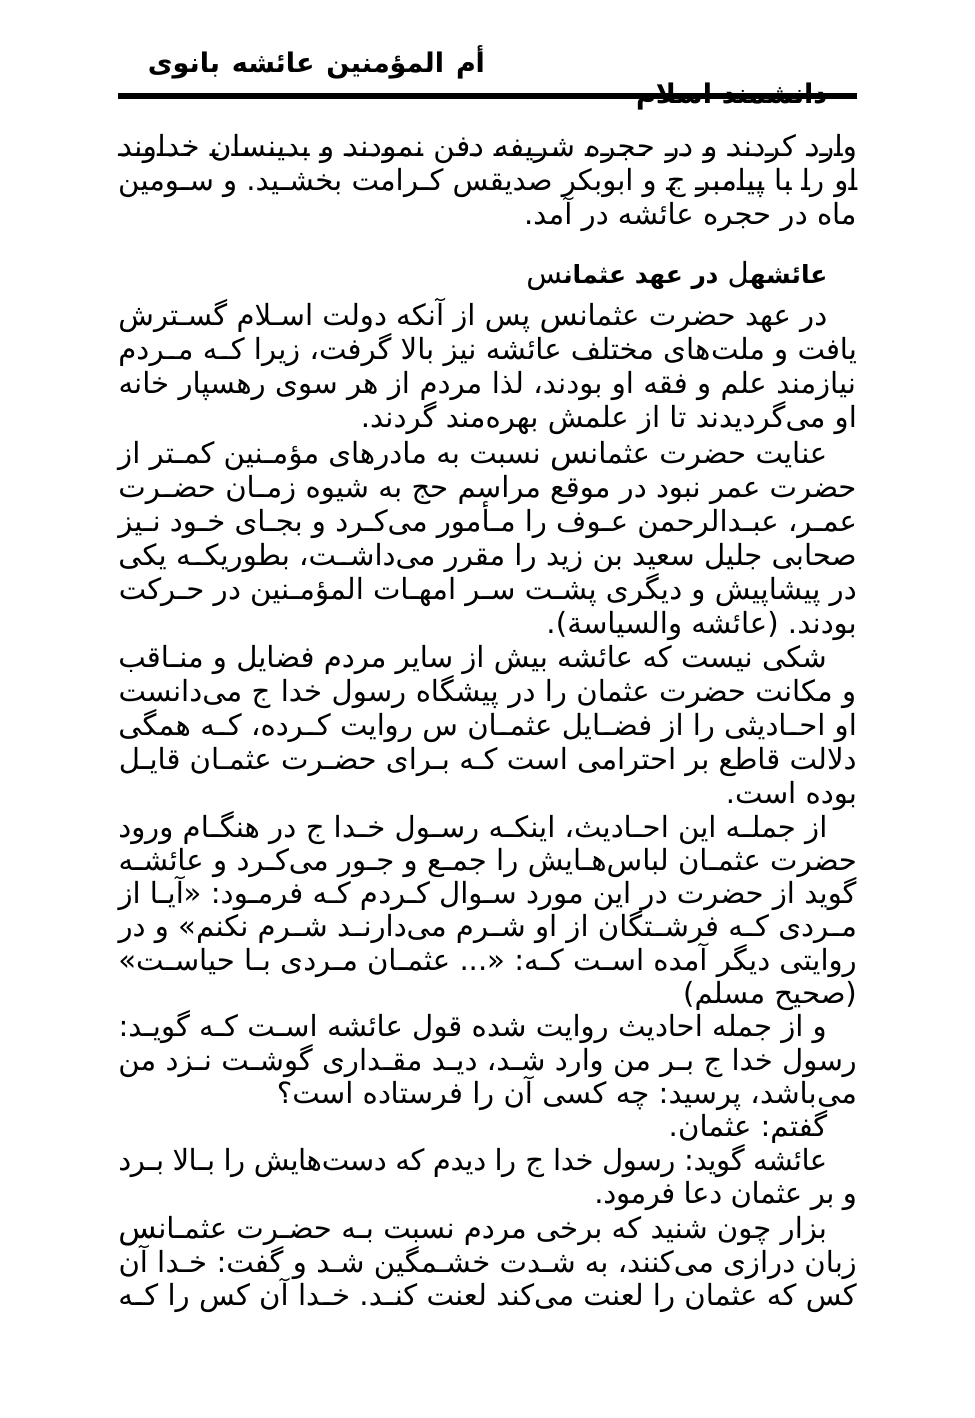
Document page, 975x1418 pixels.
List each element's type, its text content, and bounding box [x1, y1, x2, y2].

text گفتم: عثمان. [118, 1110, 857, 1143]
text عائشه گوید: رسول خدا ج را دیدم که دست‌هایش را بالا برد و بر عثمان دعا فرمود. [118, 1143, 857, 1210]
text شکی نیست که عائشه بیش از سایر مردم فضایل و مناقب و مکانت حضرت عثمان را در پیشگاه رسول خدا ج می‌دانست او احادیثی را از فضایل عثمان س روایت کرده، که همگی دلالت قاطع بر احترامی است که برای حضرت عثمان قایل بوده است. [118, 641, 857, 810]
text از جمله این احادیث، اینکه رسول خدا ج در هنگام ورود حضرت عثمان لباس‌هایش را جمع و جور می‌کرد و عائشه گوید از حضرت در این مورد سوال کردم که فرمود: «آیا از مردی که فرشتگان از او شرم می‌دارند شرم نکنم» و در روایتی دیگر آمده است که: «... عثمان مردی با حیاست» (صحیح مسلم) [118, 810, 857, 1010]
text در عهد حضرت عثمانس پس از آنکه دولت اسلام گسترش یافت و ملت‌های مختلف عائشه نیز بالا گرفت، زیرا که مردم نیازمند علم و فقه او بودند، لذا مردم از هر سوی رهسپار خانه او می‌گردیدند تا از علمش بهره‌مند گردند. [118, 296, 857, 434]
text و از جمله احادیث روایت شده قول عائشه است که گوید: رسول خدا ج بر من وارد شد، دید مقداری گوشت نزد من می‌باشد، پرسید: چه کسی آن را فرستاده است؟ [118, 1010, 857, 1110]
text عنایت حضرت عثمانس نسبت به مادرهای مؤمنین کمتر از حضرت عمر نبود در موقع مراسم حج به شیوه زمان حضرت عمر، عبدالرحمن عوف را مأمور می‌کرد و بجای خود نیز صحابی جلیل سعید بن زید را مقرر می‌داشت، بطوریکه یکی در پیشاپیش و دیگری پشت سر امهات المؤمنین در حرکت بودند. (عائشه والسیاسة). [118, 434, 857, 641]
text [118, 129, 857, 231]
text عائشهل در عهد عثمانس [118, 256, 827, 290]
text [118, 1210, 857, 1312]
